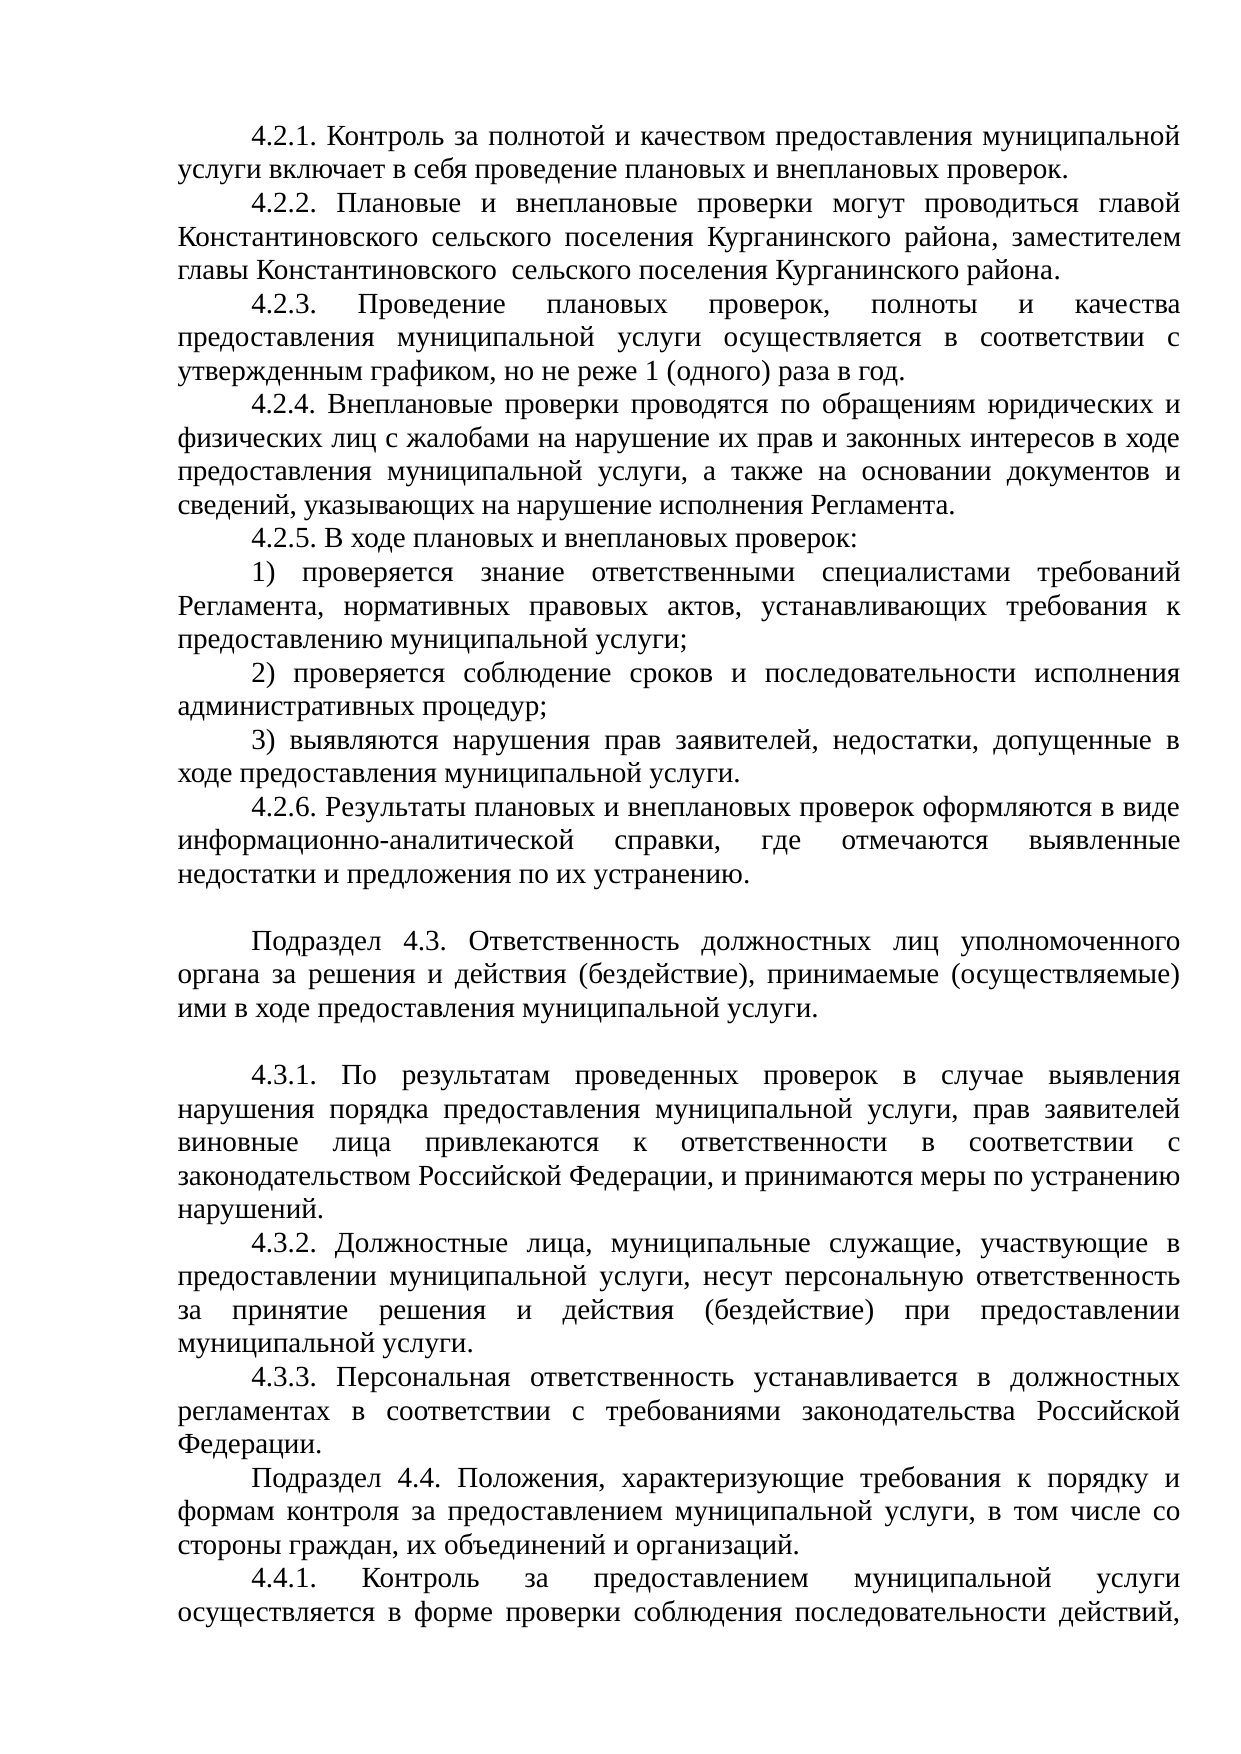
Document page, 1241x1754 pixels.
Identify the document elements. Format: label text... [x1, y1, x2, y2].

text 4.2.4. Внеплановые проверки проводятся по обращениям юридических и физических лиц с жалобами на нарушение их прав и законных интересов в ходе предоставления муниципальной услуги, а также на основании документов и сведений, указывающих на нарушение исполнения Регламента. [177, 386, 1181, 521]
text 4.2.2. Плановые и внеплановые проверки могут проводиться главой Константиновского сельского поселения Курганинского района, заместителем главы Константиновского сельского поселения Курганинского района. [177, 185, 1181, 286]
text Подраздел 4.3. Ответственность должностных лиц уполномоченного органа за решения и действия (бездействие), принимаемые (осуществляемые) ими в ходе предоставления муниципальной услуги. [177, 923, 1181, 1024]
text 4.3.3. Персональная ответственность устанавливается в должностных регламентах в соответствии с требованиями законодательства Российской Федерации. [177, 1359, 1181, 1460]
text 4.3.1. По результатам проведенных проверок в случае выявления нарушения порядка предоставления муниципальной услуги, прав заявителей виновные лица привлекаются к ответственности в соответствии с законодательством Российской Федерации, и принимаются меры по устранению нарушений. [177, 1057, 1181, 1225]
text 4.3.2. Должностные лица, муниципальные служащие, участвующие в предоставлении муниципальной услуги, несут персональную ответственность за принятие решения и действия (бездействие) при предоставлении муниципальной услуги. [177, 1225, 1181, 1359]
text 1) проверяется знание ответственными специалистами требований Регламента, нормативных правовых актов, устанавливающих требования к предоставлению муниципальной услуги; [177, 554, 1181, 655]
text 4.2.3. Проведение плановых проверок, полноты и качества предоставления муниципальной услуги осуществляется в соответствии с утвержденным графиком, но не реже 1 (одного) раза в год. [177, 286, 1181, 386]
text 4.2.1. Контроль за полнотой и качеством предоставления муниципальной услуги включает в себя проведение плановых и внеплановых проверок. [177, 118, 1181, 185]
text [177, 1560, 1181, 1627]
text Подраздел 4.4. Положения, характеризующие требования к порядку и формам контроля за предоставлением муниципальной услуги, в том числе со стороны граждан, их объединений и организаций. [177, 1460, 1181, 1560]
text 4.2.5. В ходе плановых и внеплановых проверок: [177, 521, 1181, 554]
text 3) выявляются нарушения прав заявителей, недостатки, допущенные в ходе предоставления муниципальной услуги. [177, 722, 1181, 789]
text 4.2.6. Результаты плановых и внеплановых проверок оформляются в виде информационно-аналитической справки, где отмечаются выявленные недостатки и предложения по их устранению. [177, 789, 1181, 889]
text 2) проверяется соблюдение сроков и последовательности исполнения административных процедур; [177, 655, 1181, 722]
